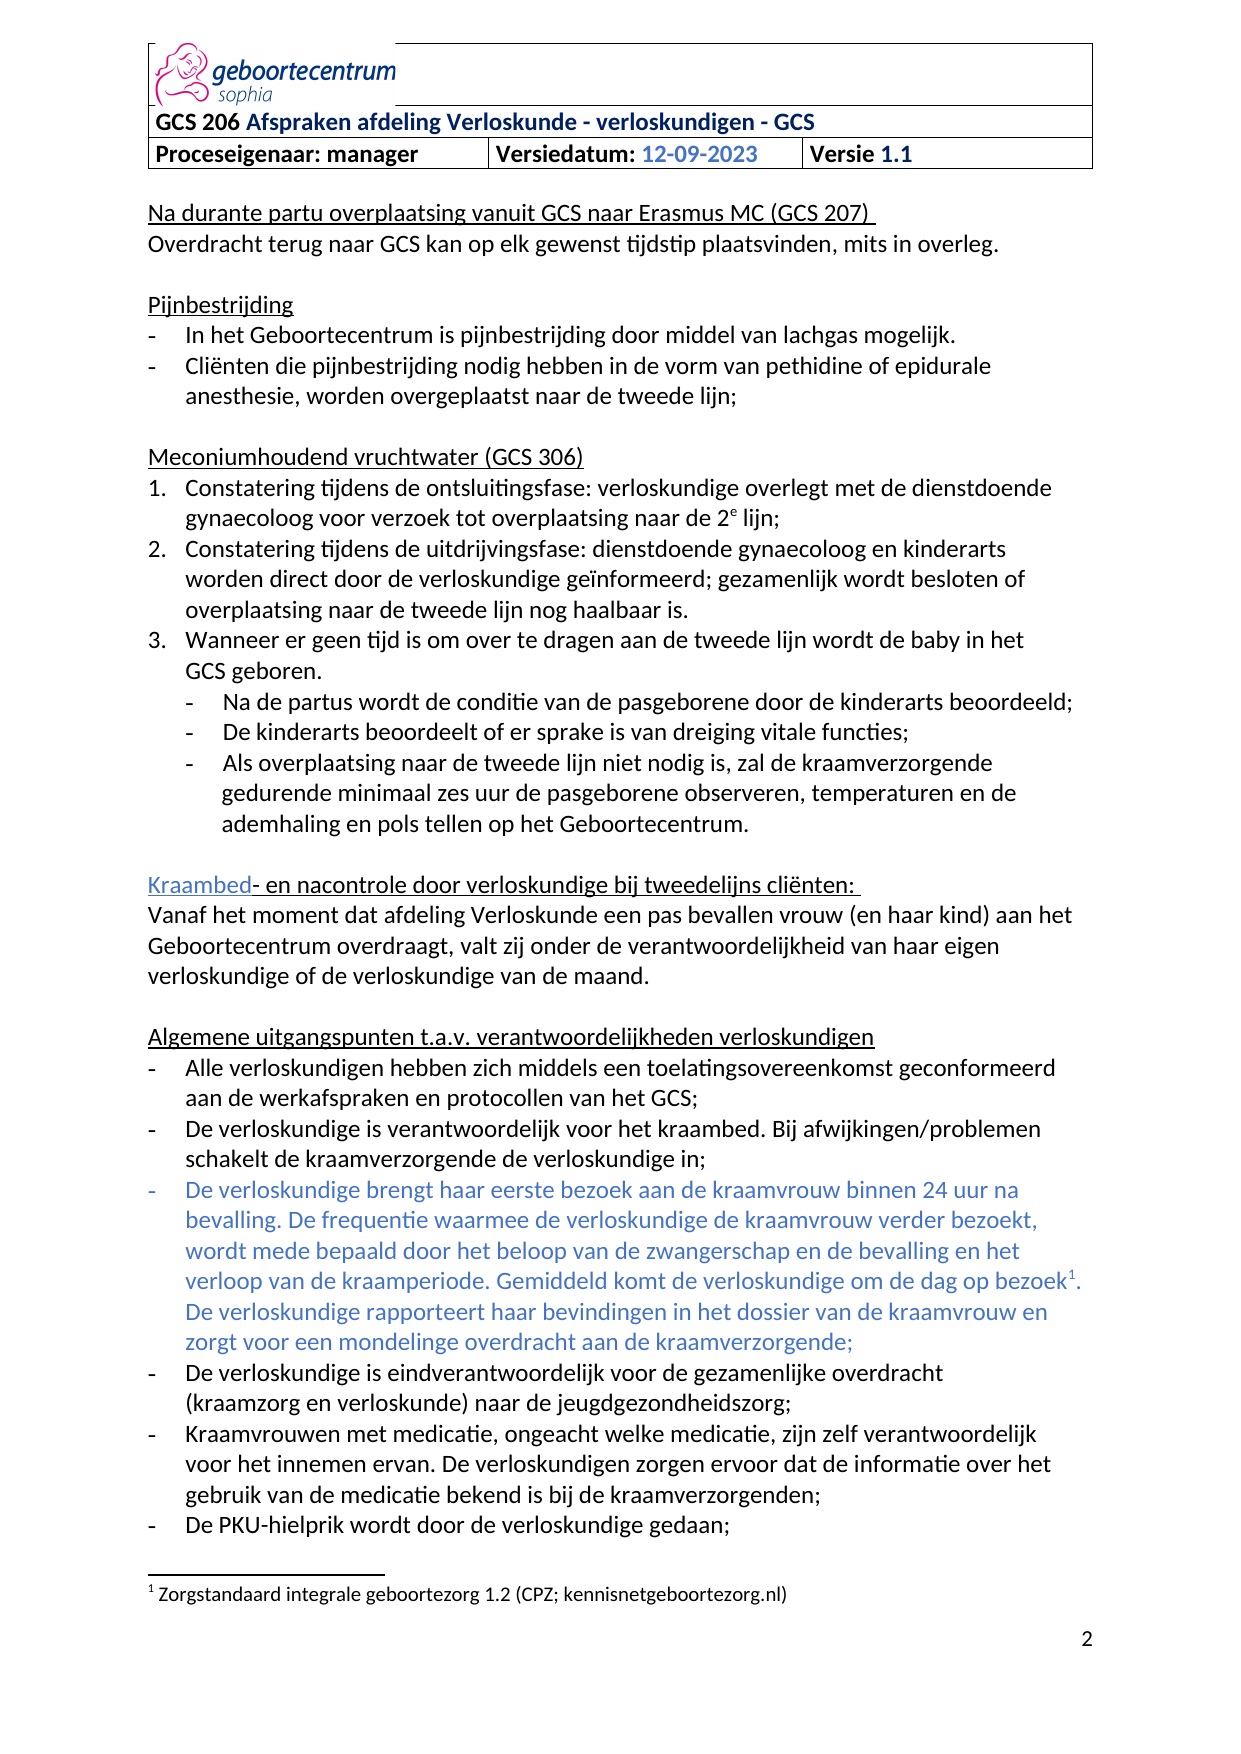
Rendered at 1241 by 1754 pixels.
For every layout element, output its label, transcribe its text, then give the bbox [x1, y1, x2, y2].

list Als overplaatsing naar de tweede lijn niet nodig is, zal de kraamverzorgende [185, 747, 1093, 777]
list De verloskundige is eindverantwoordelijk voor de gezamenlijke overdracht [148, 1357, 1093, 1388]
text gedurende minimaal zes uur de pasgeborene observeren, temperaturen en de [221, 777, 1093, 808]
list Constatering tijdens de uitdrijvingsfase: dienstdoende gynaecoloog en kinderarts [148, 533, 1093, 563]
list Constatering tijdens de ontsluitingsfase: verloskundige overlegt met de dienstdoende gynaecoloog voor verzoek tot overplaatsing naar de 2e lijn; [148, 472, 1093, 533]
picture [155, 43, 396, 106]
list Kraamvrouwen met medicatie, ongeacht welke medicatie, zijn zelf verantwoordelijk [148, 1418, 1093, 1449]
list overplaatsing naar de tweede lijn nog haalbaar is. [185, 594, 1093, 624]
text Vanaf het moment dat afdeling Verloskunde een pas bevallen vrouw (en haar kind) aan het Geboortecentrum overdraagt, valt zij onder de verantwoordelijkheid van haar eigen verloskundige of de verloskundige van de maand. [148, 899, 1093, 991]
text ademhaling en pols tellen op het Geboortecentrum. [221, 808, 1093, 838]
text Kraambed- en nacontrole door verloskundige bij tweedelijns cliënten: [148, 869, 1093, 899]
list (kraamzorg en verloskunde) naar de jeugdgezondheidszorg; [185, 1388, 1093, 1418]
list De verloskundige brengt haar eerste bezoek aan de kraamvrouw binnen 24 uur na bevalling. De frequentie waarmee de verloskundige de kraamvrouw verder bezoekt, wordt mede bepaald door het beloop van de zwangerschap en de bevalling en het verloop van de kraamperiode. Gemiddeld komt de verloskundige om de dag op bezoek. De verloskundige rapporteert haar bevindingen in het dossier van de kraamvrouw en zorgt voor een mondelinge overdracht aan de kraamverzorgende; [148, 1174, 1093, 1357]
text Algemene uitgangspunten t.a.v. verantwoordelijkheden verloskundigen [148, 1021, 1093, 1052]
list worden direct door de verloskundige geïnformeerd; gezamenlijk wordt besloten of [185, 563, 1093, 594]
text Pijnbestrijding [148, 289, 1093, 319]
text Meconiumhoudend vruchtwater (GCS 306) [148, 441, 1093, 472]
list voor het innemen ervan. De verloskundigen zorgen ervoor dat de informatie over het gebruik van de medicatie bekend is bij de kraamverzorgenden; [185, 1449, 1093, 1510]
list De verloskundige is verantwoordelijk voor het kraambed. Bij afwijkingen/problemen schakelt de kraamverzorgende de verloskundige in; [148, 1113, 1093, 1174]
text Na durante partu overplaatsing vanuit GCS naar Erasmus MC (GCS 207) [148, 197, 1093, 228]
list De kinderarts beoordeelt of er sprake is van dreiging vitale functies; [185, 716, 1093, 747]
list GCS geboren. [185, 655, 1093, 686]
list Cliënten die pijnbestrijding nodig hebben in de vorm van pethidine of epidurale anesthesie, worden overgeplaatst naar de tweede lijn; [148, 350, 1093, 411]
list De PKU-hielprik wordt door de verloskundige gedaan; [148, 1510, 1093, 1540]
list Na de partus wordt de conditie van de pasgeborene door de kinderarts beoordeeld; [185, 686, 1093, 716]
text Overdracht terug naar GCS kan op elk gewenst tijdstip plaatsvinden, mits in overleg. [148, 228, 1093, 258]
list In het Geboortecentrum is pijnbestrijding door middel van lachgas mogelijk. [148, 319, 1093, 350]
list Alle verloskundigen hebben zich middels een toelatingsovereenkomst geconformeerd aan de werkafspraken en protocollen van het GCS; [148, 1052, 1093, 1113]
list Wanneer er geen tijd is om over te dragen aan de tweede lijn wordt de baby in het [148, 624, 1093, 655]
